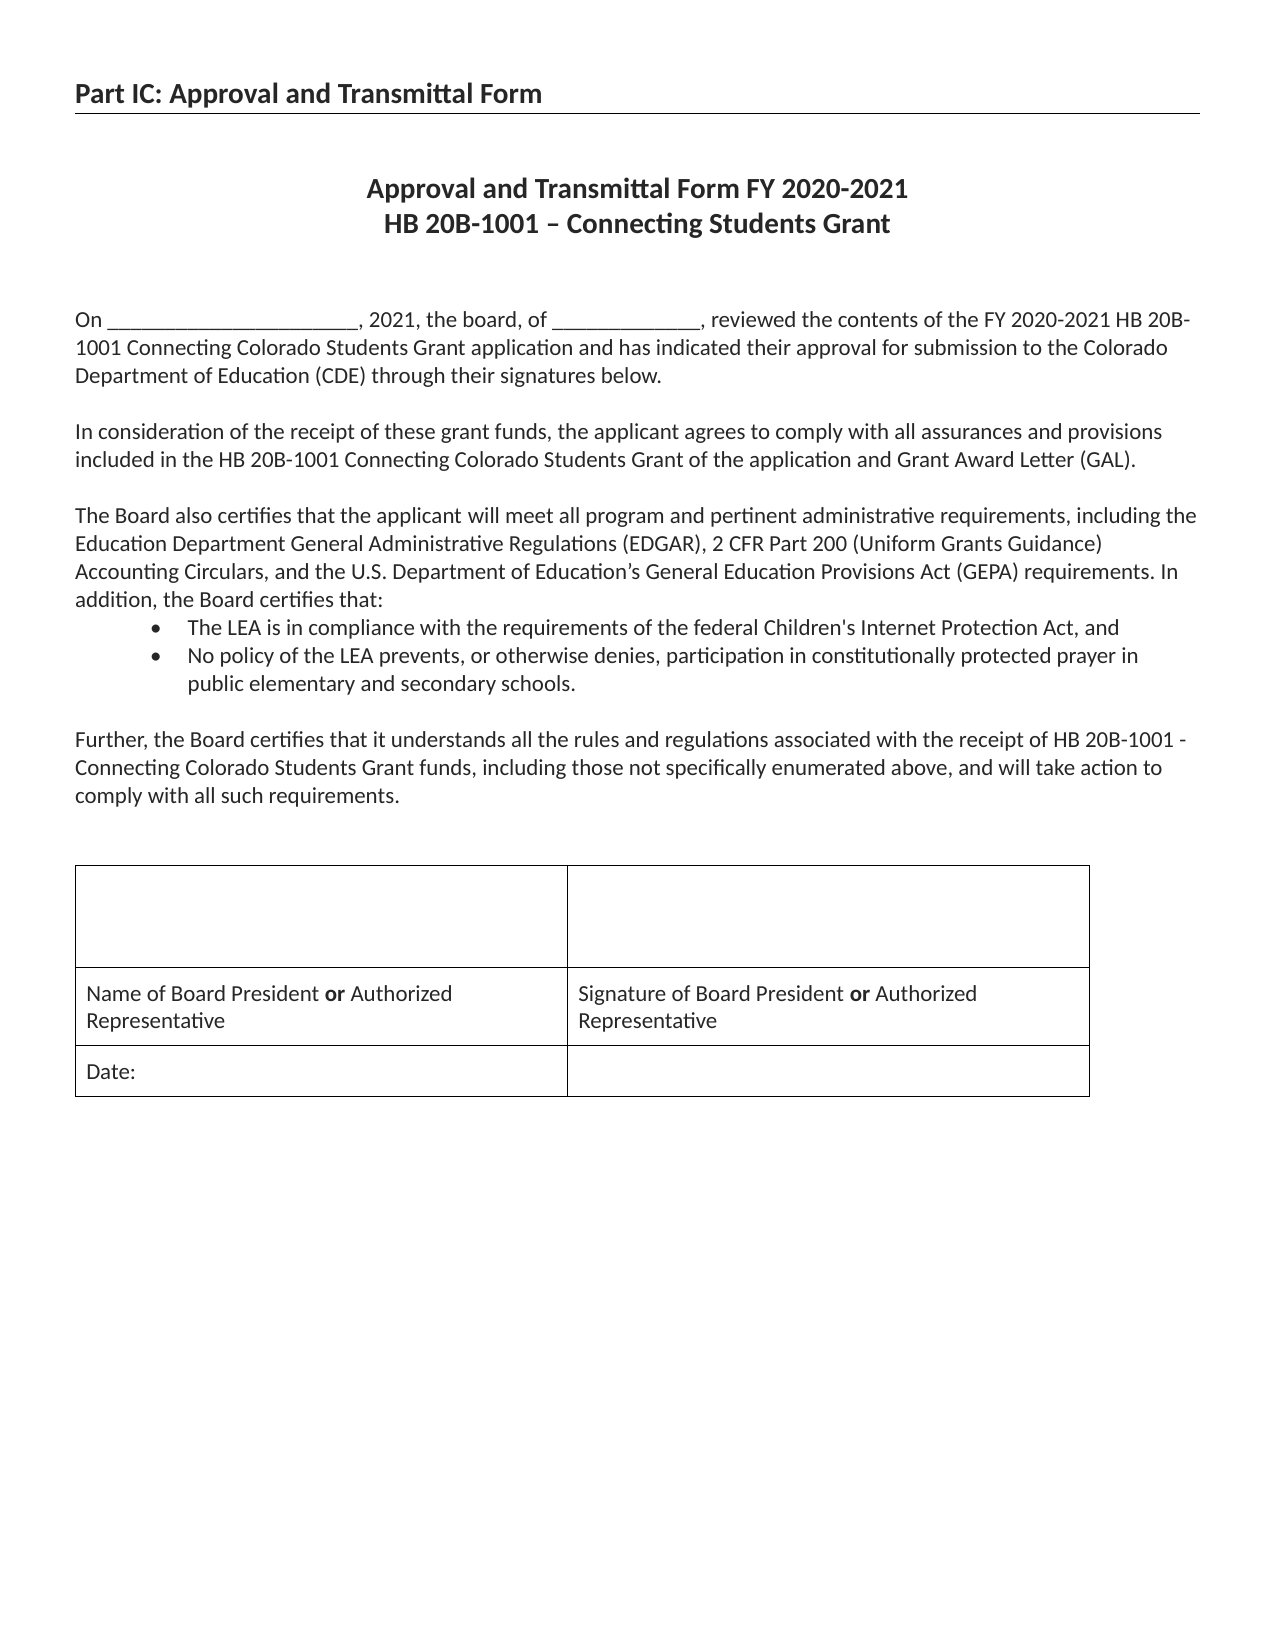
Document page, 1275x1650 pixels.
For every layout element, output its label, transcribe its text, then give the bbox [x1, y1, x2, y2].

text Further, the Board certifies that it understands all the rules and regulations associated with the receipt of HB 20B-1001 - Connecting Colorado Students Grant funds, including those not specifically enumerated above, and will take action to comply with all such requirements. [75, 725, 1200, 809]
text HB 20B-1001 – Connecting Students Grant [75, 205, 1200, 241]
text • No policy of the LEA prevents, or otherwise denies, participation in constitutionally protected prayer in public elementary and secondary schools. [150, 641, 1200, 697]
text Part IC: Approval and Transmittal Form [75, 75, 1200, 113]
text • The LEA is in compliance with the requirements of the federal Children's Internet Protection Act, and [150, 613, 1200, 641]
table_cell Signature of Board President or Authorized Representative [568, 968, 1089, 1045]
table_cell [568, 1046, 1089, 1096]
table_header [568, 866, 1089, 967]
table_cell Name of Board President or Authorized Representative [76, 968, 567, 1045]
text The Board also certifies that the applicant will meet all program and pertinent administrative requirements, including the Education Department General Administrative Regulations (EDGAR), 2 CFR Part 200 (Uniform Grants Guidance) Accounting Circulars, and the U.S. Department of Education’s General Education Provisions Act (GEPA) requirements. In addition, the Board certifies that: [75, 501, 1200, 613]
text Approval and Transmittal Form FY 2020-2021 [75, 170, 1200, 205]
text On ______________________, 2021, the board, of _____________, reviewed the contents of the FY 2020-2021 HB 20B-1001 Connecting Colorado Students Grant application and has indicated their approval for submission to the Colorado Department of Education (CDE) through their signatures below. [75, 305, 1200, 389]
table_cell Date: [76, 1046, 567, 1096]
text In consideration of the receipt of these grant funds, the applicant agrees to comply with all assurances and provisions included in the HB 20B-1001 Connecting Colorado Students Grant of the application and Grant Award Letter (GAL). [75, 417, 1200, 473]
table_header [76, 866, 567, 967]
